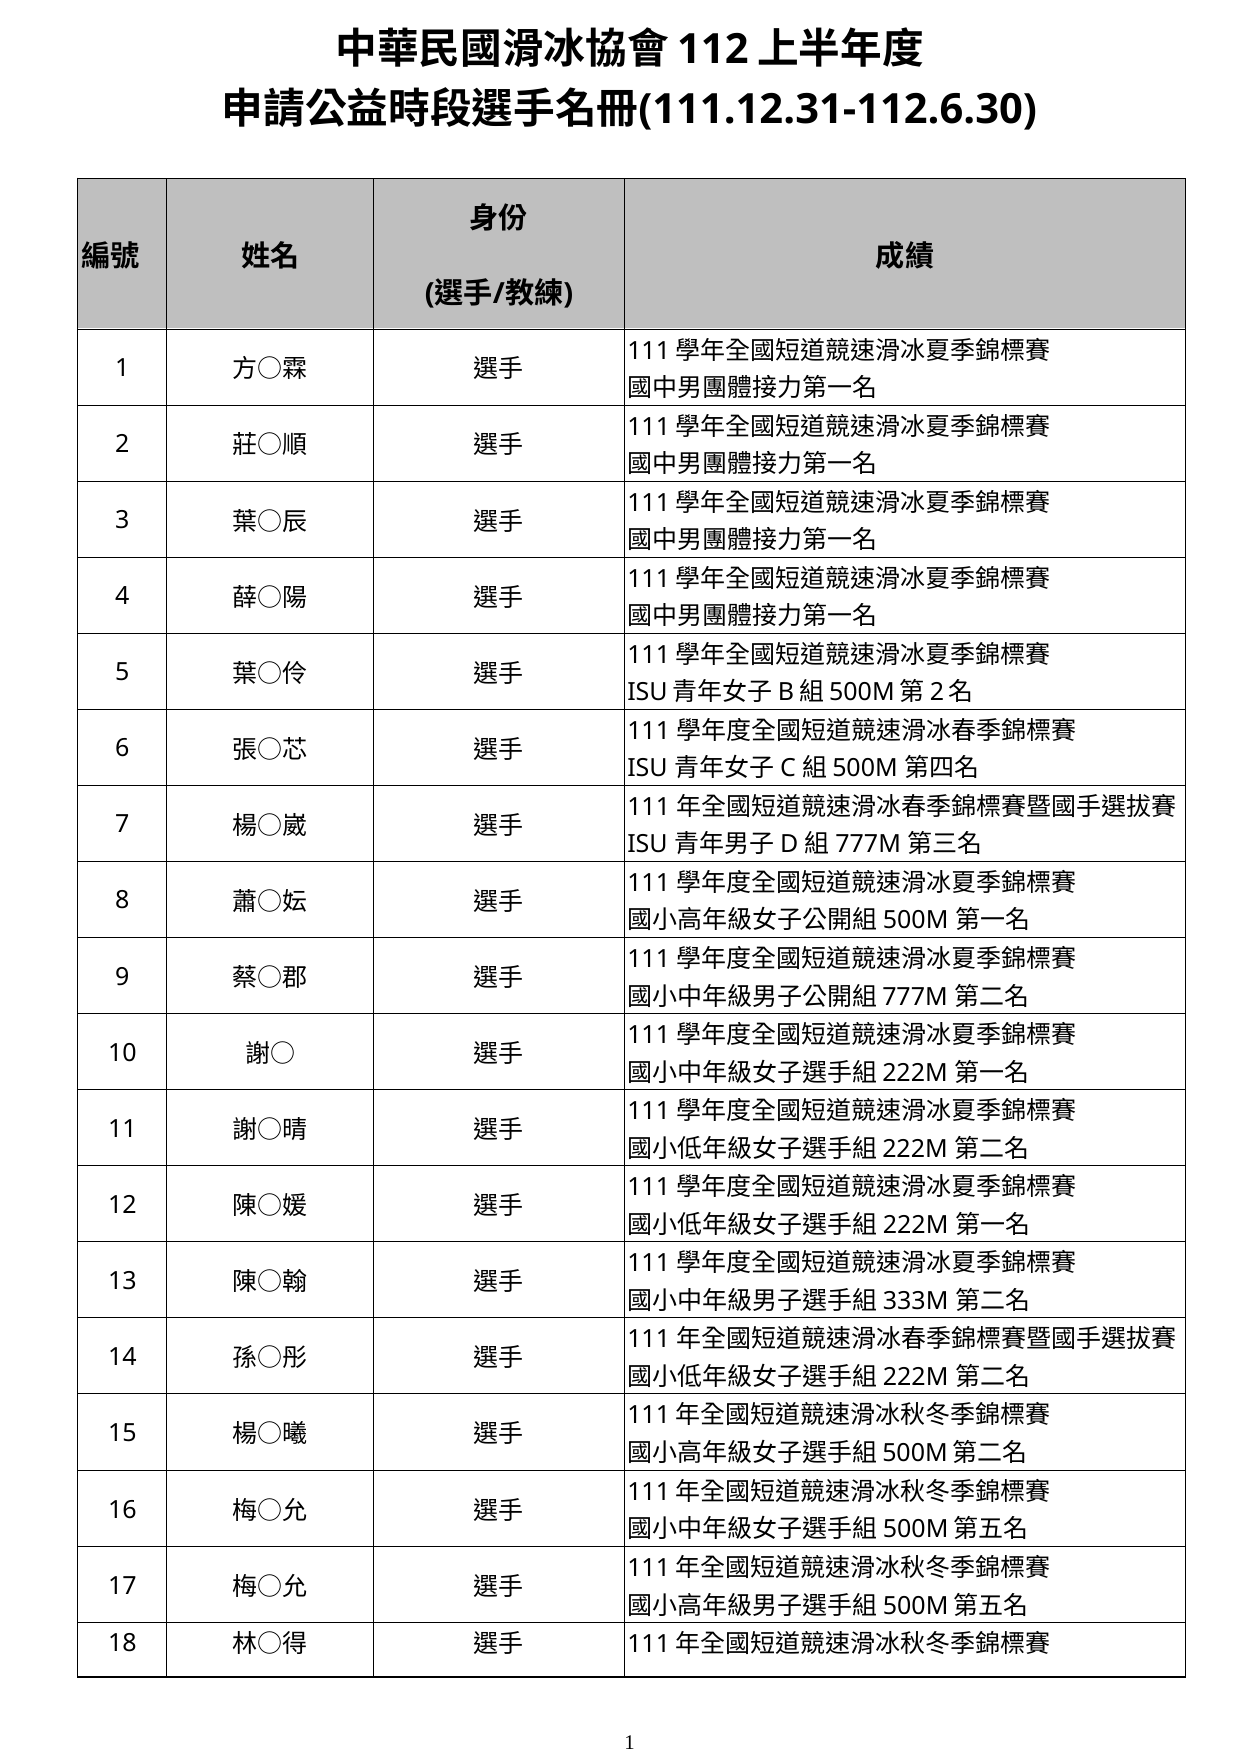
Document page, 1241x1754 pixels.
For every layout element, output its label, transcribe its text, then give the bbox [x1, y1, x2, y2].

table_cell 選手 [374, 710, 624, 785]
table_cell 111 學年度全國短道競速滑冰夏季錦標賽 國小低年級女子選手組 222M 第一名 [625, 1166, 1185, 1241]
table_cell 楊○曦 [167, 1394, 373, 1469]
table_cell 選手 [374, 938, 624, 1013]
table_cell 111年全國短道競速滑冰秋冬季錦標賽 國小中年級女子選手組 500M第五名 [625, 1471, 1185, 1546]
table_cell 111學年全國短道競速滑冰夏季錦標賽 國中男團體接力第一名 [625, 558, 1185, 633]
table_cell 111年全國短道競速滑冰秋冬季錦標賽 國小高年級男子選手組 500M第五名 [625, 1547, 1185, 1622]
table_cell 111 年全國短道競速滑冰春季錦標賽暨國手選拔賽國小低年級女子選手組 222M 第二名 [625, 1318, 1185, 1393]
table_cell 15 [78, 1394, 166, 1469]
table_cell 111 學年度全國短道競速滑冰夏季錦標賽 國小中年級女子選手組222M 第一名 [625, 1014, 1185, 1089]
table_cell 選手 [374, 1166, 624, 1241]
table_cell 11 [78, 1090, 166, 1165]
table_cell 張○芯 [167, 710, 373, 785]
table_cell 梅○允 [167, 1547, 373, 1622]
table_cell 選手 [374, 558, 624, 633]
table_cell 9 [78, 938, 166, 1013]
table_header 姓名 [167, 179, 373, 328]
table_header 身份 (選手/教練) [374, 179, 624, 328]
table_cell 蔡○郡 [167, 938, 373, 1013]
table_cell 選手 [374, 1471, 624, 1546]
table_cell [625, 1623, 1185, 1676]
table_cell 1 [78, 330, 166, 404]
table_cell 陳○媛 [167, 1166, 373, 1241]
table_cell 方○霖 [167, 330, 373, 404]
table_cell 謝○晴 [167, 1090, 373, 1165]
table_cell 10 [78, 1014, 166, 1089]
table_cell 14 [78, 1318, 166, 1393]
table_cell 葉○辰 [167, 482, 373, 557]
table_cell 孫○彤 [167, 1318, 373, 1393]
table_cell 111年全國短道競速滑冰秋冬季錦標賽 國小高年級女子選手組500M第二名 [625, 1394, 1185, 1469]
table_cell 3 [78, 482, 166, 557]
table_cell 林○得 [167, 1623, 373, 1676]
table_cell 13 [78, 1242, 166, 1317]
table_cell 111 學年度全國短道競速滑冰夏季錦標賽 國小高年級女子公開組 500M 第一名 [625, 862, 1185, 937]
table_cell 111學年全國短道競速滑冰夏季錦標賽 國中男團體接力第一名 [625, 482, 1185, 557]
table_cell 2 [78, 406, 166, 481]
table_cell 選手 [374, 862, 624, 937]
table_cell 18 [78, 1623, 166, 1676]
table_cell 111學年全國短道競速滑冰夏季錦標賽 ISU青年女子B組500M第2名 [625, 634, 1185, 709]
table_cell 4 [78, 558, 166, 633]
table_cell 選手 [374, 1090, 624, 1165]
table_cell 謝○ [167, 1014, 373, 1089]
table_cell 薛○陽 [167, 558, 373, 633]
table_cell 5 [78, 634, 166, 709]
table_cell 莊○順 [167, 406, 373, 481]
table_cell 111 學年度全國短道競速滑冰夏季錦標賽 國小中年級男子公開組777M 第二名 [625, 938, 1185, 1013]
table_cell 蕭○妘 [167, 862, 373, 937]
table_cell 111 學年度全國短道競速滑冰春季錦標賽 ISU 青年女子 C 組500M 第四名 [625, 710, 1185, 785]
table_cell 選手 [374, 482, 624, 557]
table_cell 6 [78, 710, 166, 785]
table_cell 選手 [374, 1014, 624, 1089]
table_cell 111 學年度全國短道競速滑冰夏季錦標賽 國小低年級女子選手組222M 第二名 [625, 1090, 1185, 1165]
table_cell 選手 [374, 786, 624, 861]
table_cell 111學年全國短道競速滑冰夏季錦標賽 國中男團體接力第一名 [625, 330, 1185, 404]
table_cell 111學年全國短道競速滑冰夏季錦標賽 國中男團體接力第一名 [625, 406, 1185, 481]
table_cell 梅○允 [167, 1471, 373, 1546]
table_cell 16 [78, 1471, 166, 1546]
table_cell 12 [78, 1166, 166, 1241]
table_cell 111 學年度全國短道競速滑冰夏季錦標賽 國小中年級男子選手組 333M 第二名 [625, 1242, 1185, 1317]
table_cell 選手 [374, 634, 624, 709]
table_header 編號 [78, 179, 166, 328]
table_cell 選手 [374, 1318, 624, 1393]
table_cell 7 [78, 786, 166, 861]
table_header 成績 [625, 179, 1185, 328]
table_cell 選手 [374, 1547, 624, 1622]
table_cell 選手 [374, 1242, 624, 1317]
table_cell 選手 [374, 1394, 624, 1469]
table_cell 楊○崴 [167, 786, 373, 861]
table_cell 8 [78, 862, 166, 937]
table_cell 17 [78, 1547, 166, 1622]
table_cell 選手 [374, 330, 624, 404]
table_cell 選手 [374, 1623, 624, 1676]
table_cell 陳○翰 [167, 1242, 373, 1317]
table_cell 葉○伶 [167, 634, 373, 709]
table_cell 選手 [374, 406, 624, 481]
table_cell 111 年全國短道競速滑冰春季錦標賽暨國手選拔賽 ISU 青年男子 D 組 777M 第三名 [625, 786, 1185, 861]
